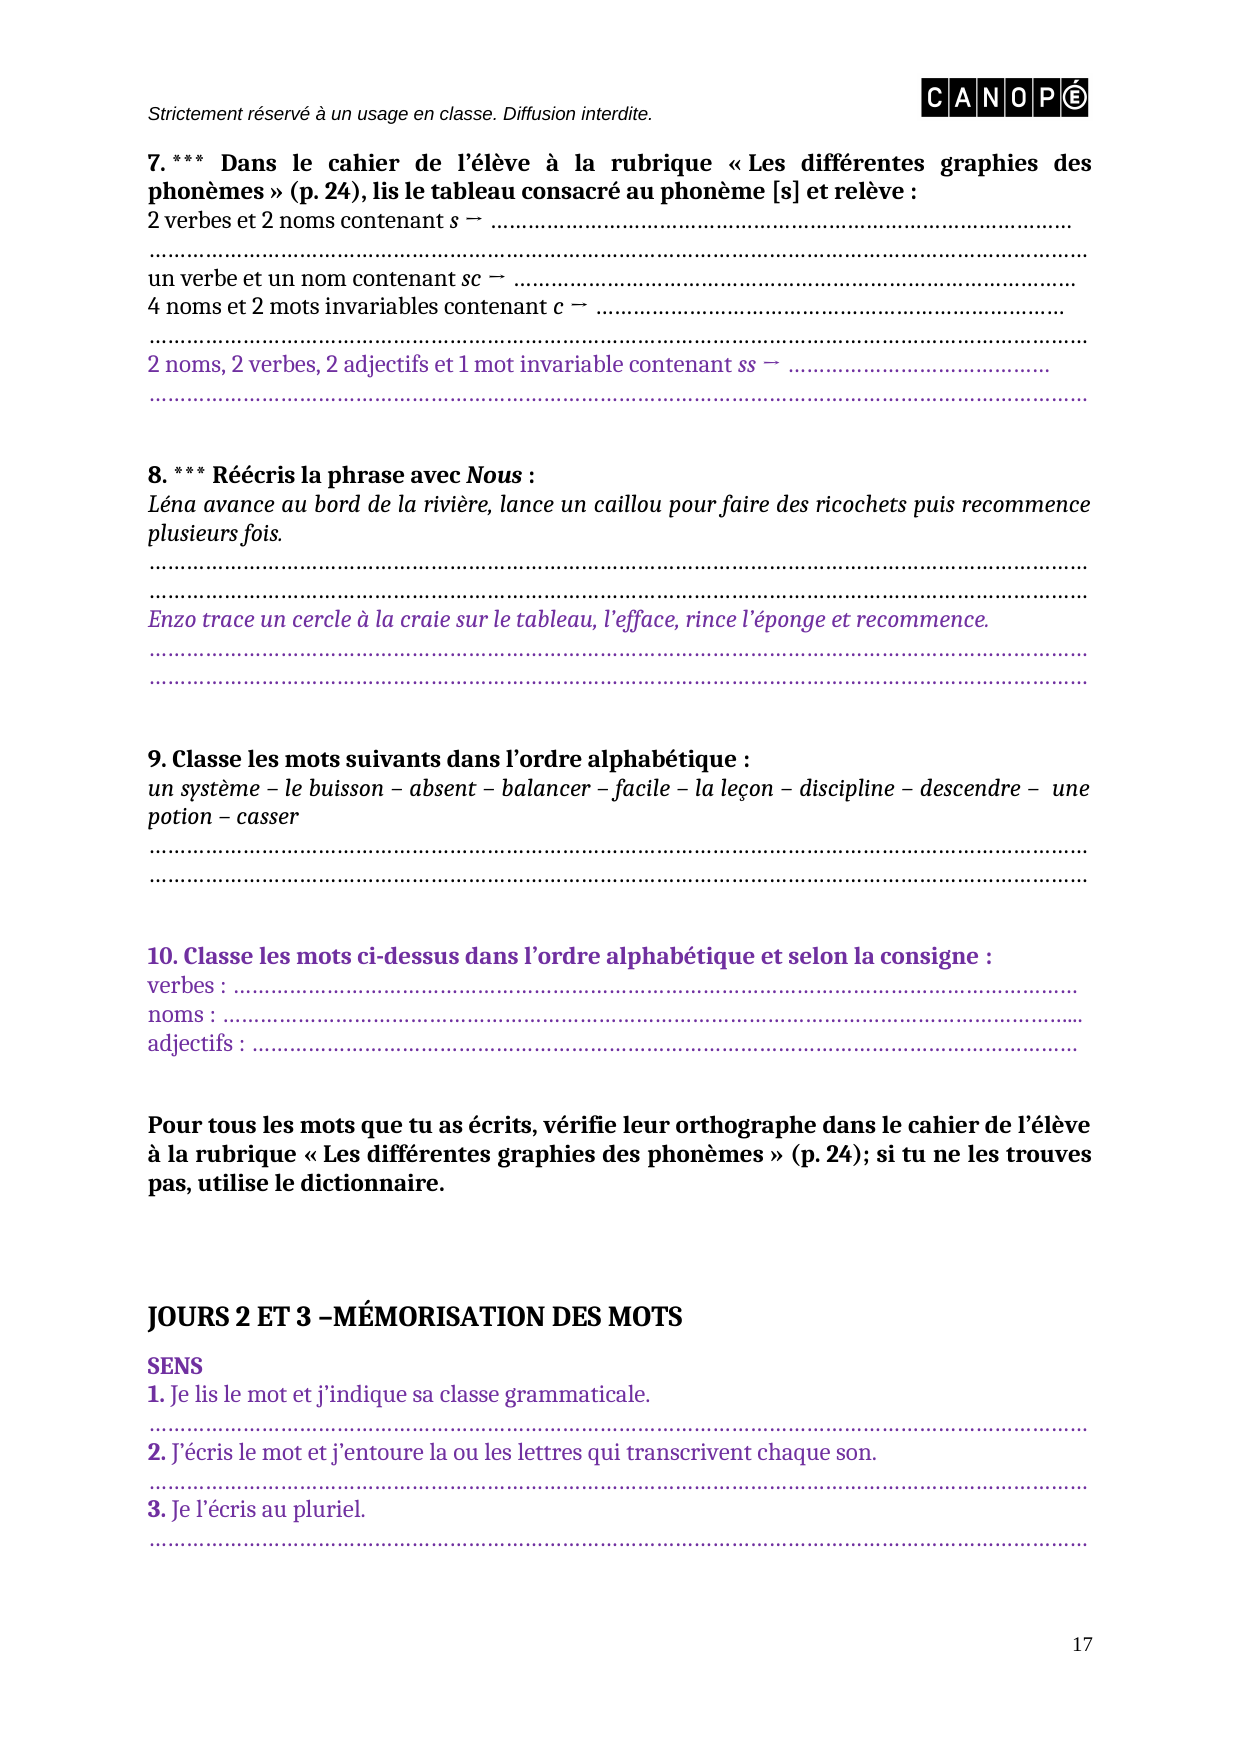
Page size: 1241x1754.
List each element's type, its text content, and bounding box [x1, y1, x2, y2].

picture [917, 73, 1093, 121]
text 9. Classe les mots suivants dans l’ordre alphabétique : [148, 745, 1092, 773]
text Pour tous les mots que tu as écrits, vérifie leur orthographe dans le cahier de l’élève à la rubrique « Les différentes graphies des phonèmes » (p. 24); si tu ne les trouves pas, utilise le dictionnaire. [148, 1111, 1092, 1197]
text SENS [148, 1352, 1092, 1380]
text …………………………………………………………………………………………………………………………………… [148, 1409, 1092, 1438]
text 10. Classe les mots ci-dessus dans l’ordre alphabétique et selon la consigne : [148, 942, 1092, 971]
text 7. *** Dans le cahier de l’élève à la rubrique « Les différentes graphies des phonèmes » (p. 24), lis le tableau consacré au phonème [s] et relève : [148, 148, 1092, 206]
text …………………………………………………………………………………………………………………………………… [148, 633, 1092, 662]
text Léna avance au bord de la rivière, lance un caillou pour faire des ricochets puis recommence plusieurs fois. [148, 490, 1092, 547]
text …………………………………………………………………………………………………………………………………… [148, 576, 1092, 605]
text …………………………………………………………………………………………………………………………………… [148, 378, 1092, 407]
text 2 verbes et 2 noms contenant s → ………………………………………………………………………………… [148, 206, 1092, 235]
text 2 noms, 2 verbes, 2 adjectifs et 1 mot invariable contenant ss → …………………………………… [148, 350, 1092, 378]
text noms : ………………………………………………………………………………………………………………………... [148, 1000, 1092, 1028]
text …………………………………………………………………………………………………………………………………… [148, 662, 1092, 691]
text …………………………………………………………………………………………………………………………………… [148, 831, 1092, 860]
text JOURS 2 ET 3 –MÉMORISATION DES MOTS [148, 1301, 1092, 1334]
text …………………………………………………………………………………………………………………………………… [148, 235, 1092, 263]
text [148, 1467, 1092, 1495]
text …………………………………………………………………………………………………………………………………… [148, 547, 1092, 576]
text 2. J’écris le mot et j’entoure la ou les lettres qui transcrivent chaque son. [148, 1438, 1092, 1467]
text 1. Je lis le mot et j’indique sa classe grammaticale. [148, 1380, 1092, 1409]
text 4 noms et 2 mots invariables contenant c → ………………………………………………………………… [148, 292, 1092, 321]
text …………………………………………………………………………………………………………………………………… [148, 321, 1092, 350]
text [148, 1524, 1092, 1553]
text verbes : ……………………………………………………………………………………………………………………… [148, 971, 1092, 1000]
text un système – le buisson – absent – balancer – facile – la leçon – discipline – descendre – une potion – casser [148, 773, 1092, 831]
text 8. *** Réécris la phrase avec Nous : [148, 461, 1092, 490]
text un verbe et un nom contenant sc → ……………………………………………………………………………… [148, 263, 1092, 292]
text adjectifs : …………………………………………………………………………………………………………………… [148, 1028, 1092, 1057]
text 3. Je l’écris au pluriel. [148, 1495, 1092, 1524]
text …………………………………………………………………………………………………………………………………… [148, 860, 1092, 888]
text Enzo trace un cercle à la craie sur le tableau, l’efface, rince l’éponge et recommence. [148, 605, 1092, 633]
